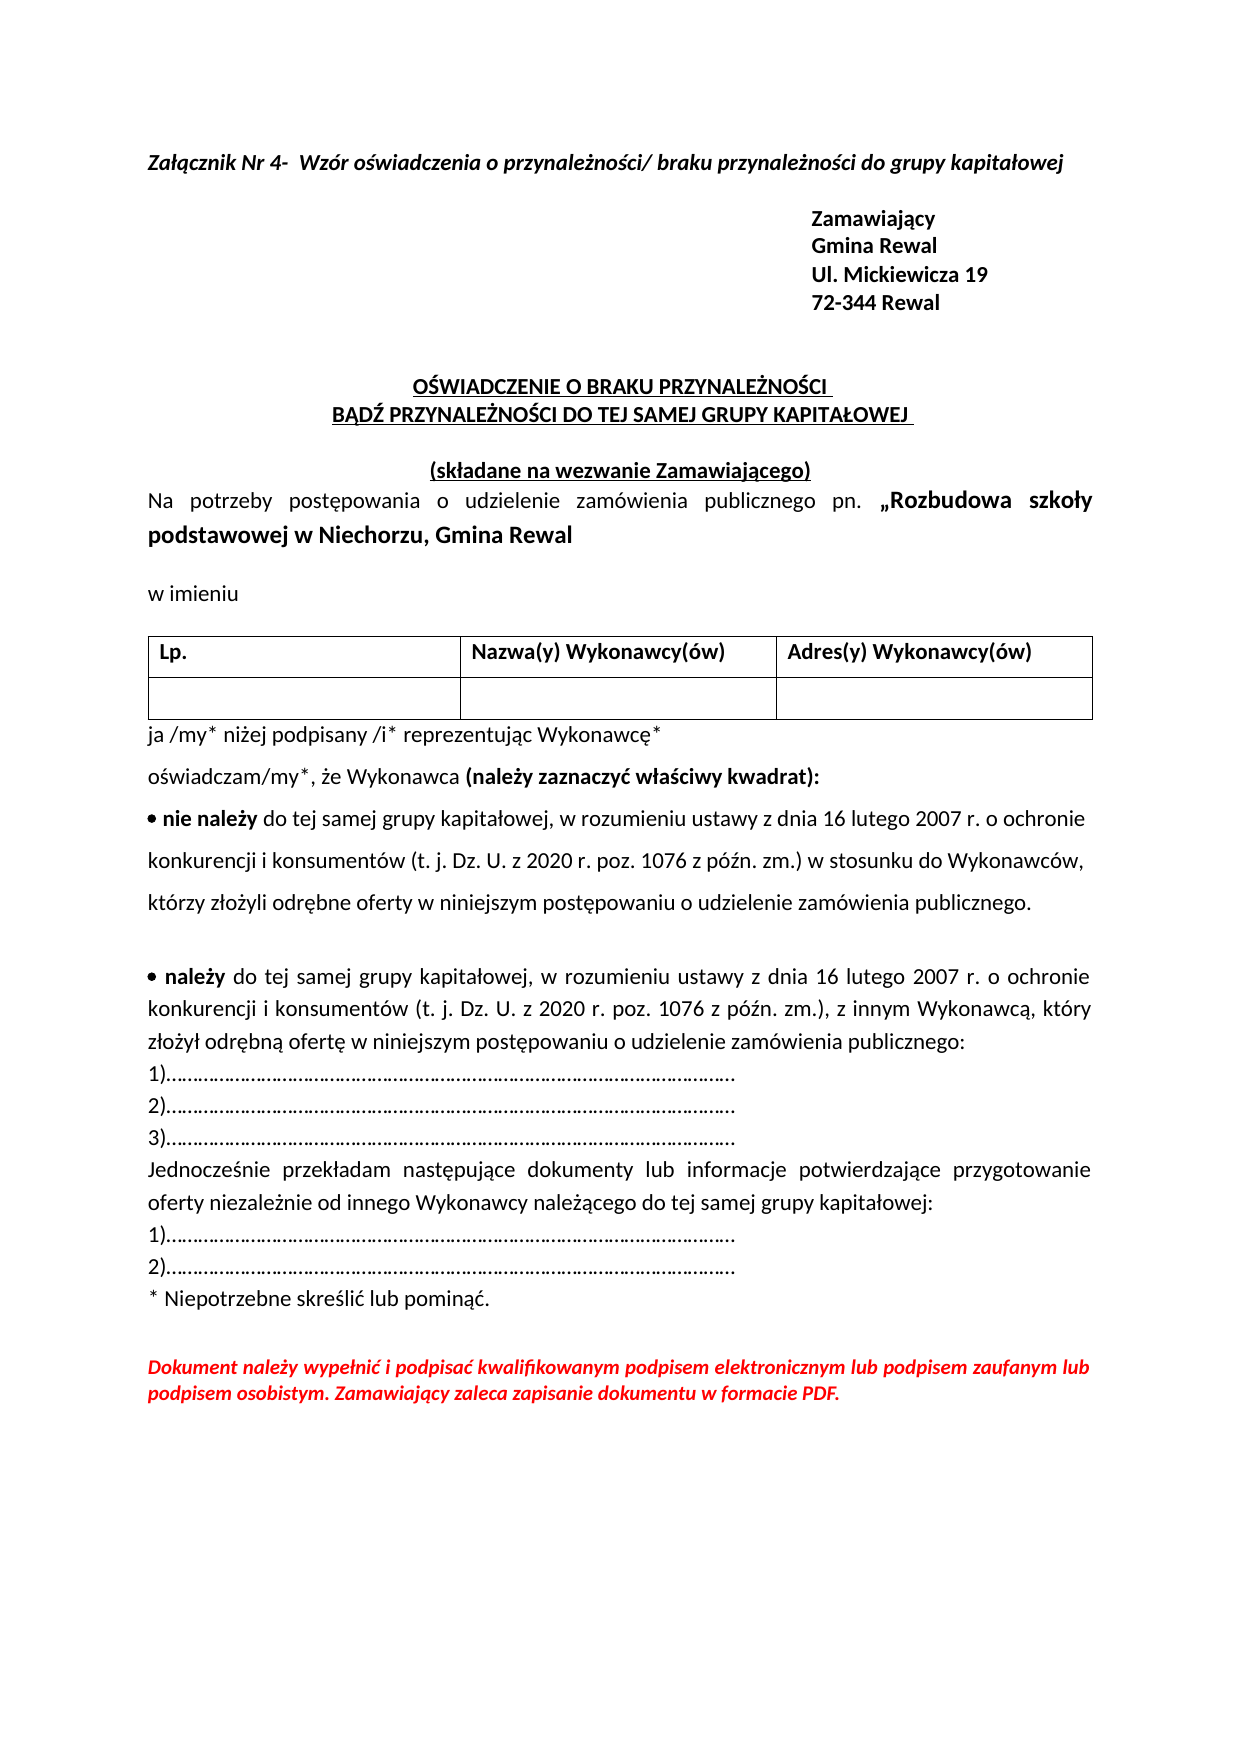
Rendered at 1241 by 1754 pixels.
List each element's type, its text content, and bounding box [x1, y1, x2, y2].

table_cell [149, 678, 460, 719]
table_cell [777, 678, 1092, 719]
text Zamawiający [738, 204, 1093, 232]
text 2)……………………………………………………………………………………………… [148, 1252, 1093, 1280]
text nie należy do tej samej grupy kapitałowej, w rozumieniu ustawy z dnia 16 lutego 2007 r. o ochronie konkurencji i konsumentów (t. j. Dz. U. z 2020 r. poz. 1076 z późn. zm.) w stosunku do Wykonawców, którzy złożyli odrębne oferty w niniejszym postępowaniu o udzielenie zamówienia publicznego. [148, 804, 1093, 916]
text 2)……………………………………………………………………………………………… [148, 1091, 1093, 1119]
text BĄDŹ PRZYNALEŻNOŚCI DO TEJ SAMEJ GRUPY KAPITAŁOWEJ [148, 400, 1093, 428]
table_header Nazwa(y) Wykonawcy(ów) [461, 637, 776, 677]
text OŚWIADCZENIE O BRAKU PRZYNALEŻNOŚCI [148, 372, 1093, 400]
text należy do tej samej grupy kapitałowej, w rozumieniu ustawy z dnia 16 lutego 2007 r. o ochronie konkurencji i konsumentów (t. j. Dz. U. z 2020 r. poz. 1076 z późn. zm.), z innym Wykonawcą, który złożył odrębną ofertę w niniejszym postępowaniu o udzielenie zamówienia publicznego: [148, 962, 1093, 1055]
text Dokument należy wypełnić i podpisać kwalifikowanym podpisem elektronicznym lub podpisem zaufanym lub podpisem osobistym. Zamawiający zaleca zapisanie dokumentu w formacie PDF. [148, 1354, 1093, 1405]
text Gmina Rewal [738, 232, 1093, 260]
text Na potrzeby postępowania o udzielenie zamówienia publicznego pn. „Rozbudowa szkoły podstawowej w Niechorzu, Gmina Rewal [148, 484, 1093, 549]
text 3)……………………………………………………………………………………………… [148, 1123, 1093, 1151]
table_header Lp. [149, 637, 460, 677]
text 1)……………………………………………………………………………………………… [148, 1220, 1093, 1248]
text 72-344 Rewal [738, 288, 1093, 316]
text Ul. Mickiewicza 19 [738, 260, 1093, 288]
text * Niepotrzebne skreślić lub pominąć. [148, 1284, 1093, 1312]
text ja /my* niżej podpisany /i* reprezentując Wykonawcę* [148, 720, 1093, 748]
text (składane na wezwanie Zamawiającego) [148, 456, 1093, 484]
text Jednocześnie przekładam następujące dokumenty lub informacje potwierdzające przygotowanie oferty niezależnie od innego Wykonawcy należącego do tej samej grupy kapitałowej: [148, 1156, 1093, 1216]
text Załącznik Nr 4- Wzór oświadczenia o przynależności/ braku przynależności do grupy kapitałowej [148, 148, 1093, 176]
table_header Adres(y) Wykonawcy(ów) [777, 637, 1092, 677]
text w imieniu [148, 579, 1093, 607]
text oświadczam/my*, że Wykonawca (należy zaznaczyć właściwy kwadrat): [148, 762, 1093, 790]
text 1)……………………………………………………………………………………………… [148, 1059, 1093, 1087]
table_cell [461, 678, 776, 719]
